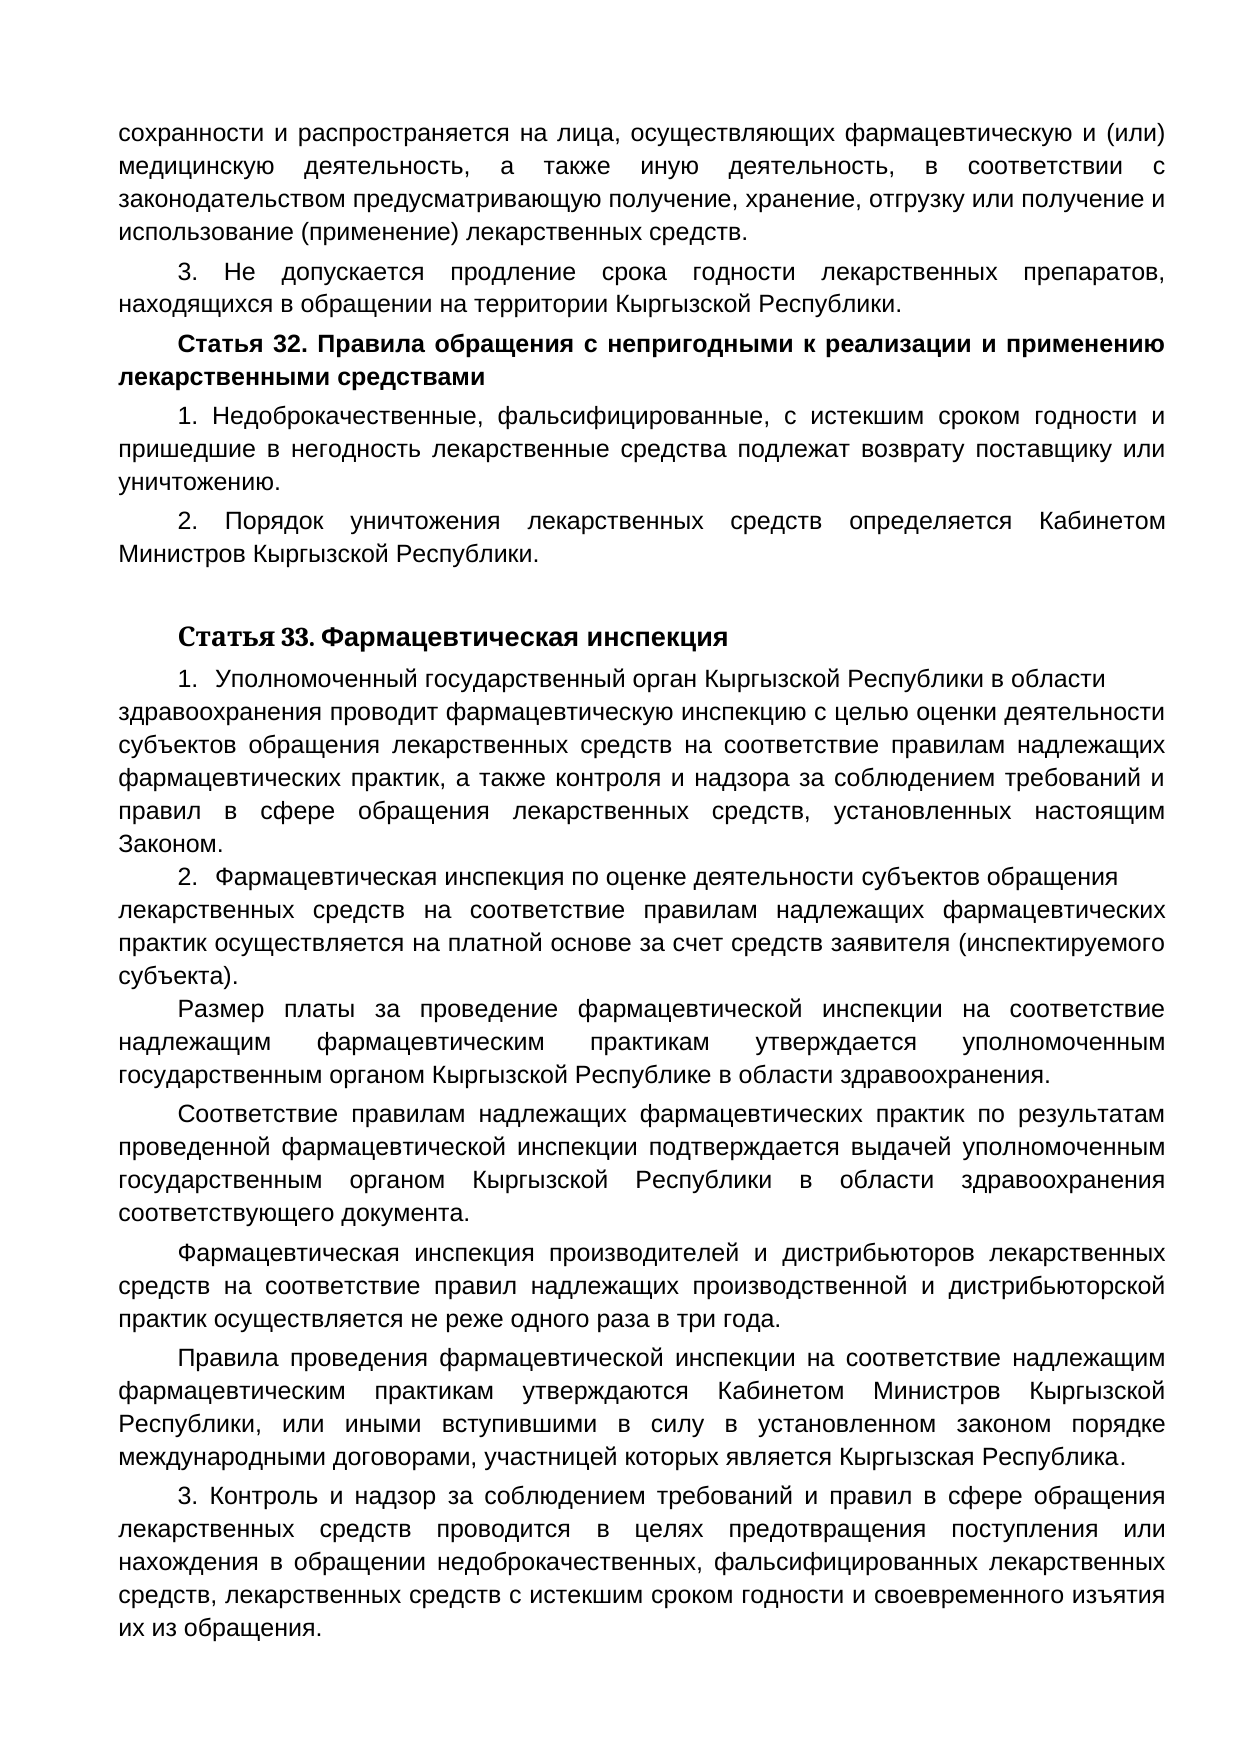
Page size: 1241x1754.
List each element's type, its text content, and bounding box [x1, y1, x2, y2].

text лекарственных средств на соответствие правилам надлежащих фармацевтических практик осуществляется на платной основе за счет средств заявителя (инспектируемого субъекта). [118, 895, 1167, 990]
text Соответствие правилам надлежащих фармацевтических практик по результатам проведенной фармацевтической инспекции подтверждается выдачей уполномоченным государственным органом Кыргызской Республики в области здравоохранения соответствующего документа. [118, 1099, 1167, 1227]
text здравоохранения проводит фармацевтическую инспекцию с целью оценки деятельности субъектов обращения лекарственных средств на соответствие правилам надлежащих фармацевтических практик, а также контроля и надзора за соблюдением требований и правил в сфере обращения лекарственных средств, установленных настоящим Законом. [118, 697, 1167, 858]
text Фармацевтическая инспекция производителей и дистрибьюторов лекарственных средств на соответствие правил надлежащих производственной и дистрибьюторской практик осуществляется не реже одного раза в три года. [118, 1238, 1167, 1332]
subtitle Статья 32. Правила обращения с непригодными к реализации и применению лекарственными средствами [118, 329, 1167, 391]
text 3. Контроль и надзор за соблюдением требований и правил в сфере обращения лекарственных средств проводится в целях предотвращения поступления или нахождения в обращении недоброкачественных, фальсифицированных лекарственных средств, лекарственных средств с истекшим сроком годности и своевременного изъятия их из обращения. [118, 1481, 1167, 1642]
text 3. Не допускается продление срока годности лекарственных препаратов, находящихся в обращении на территории Кыргызской Республики. [118, 256, 1167, 318]
list Фармацевтическая инспекция по оценке деятельности субъектов обращения [177, 862, 1167, 891]
text Размер платы за проведение фармацевтической инспекции на соответствие надлежащим фармацевтическим практикам утверждается уполномоченным государственным органом Кыргызской Республике в области здравоохранения. [118, 994, 1167, 1089]
subtitle Статья 33. Фармацевтическая инспекция [118, 621, 1167, 653]
text Правила проведения фармацевтической инспекции на соответствие надлежащим фармацевтическим практикам утверждаются Кабинетом Министров Кыргызской Республики, или иными вступившими в силу в установленном законом порядке международными договорами, участницей которых является Кыргызская Республика. [118, 1343, 1167, 1471]
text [118, 118, 1167, 246]
text 1. Недоброкачественные, фальсифицированные, с истекшим сроком годности и пришедшие в негодность лекарственные средства подлежат возврату поставщику или уничтожению. [118, 401, 1167, 496]
list Уполномоченный государственный орган Кыргызской Республики в области [177, 664, 1167, 693]
text 2. Порядок уничтожения лекарственных средств определяется Кабинетом Министров Кыргызской Республики. [118, 506, 1167, 568]
